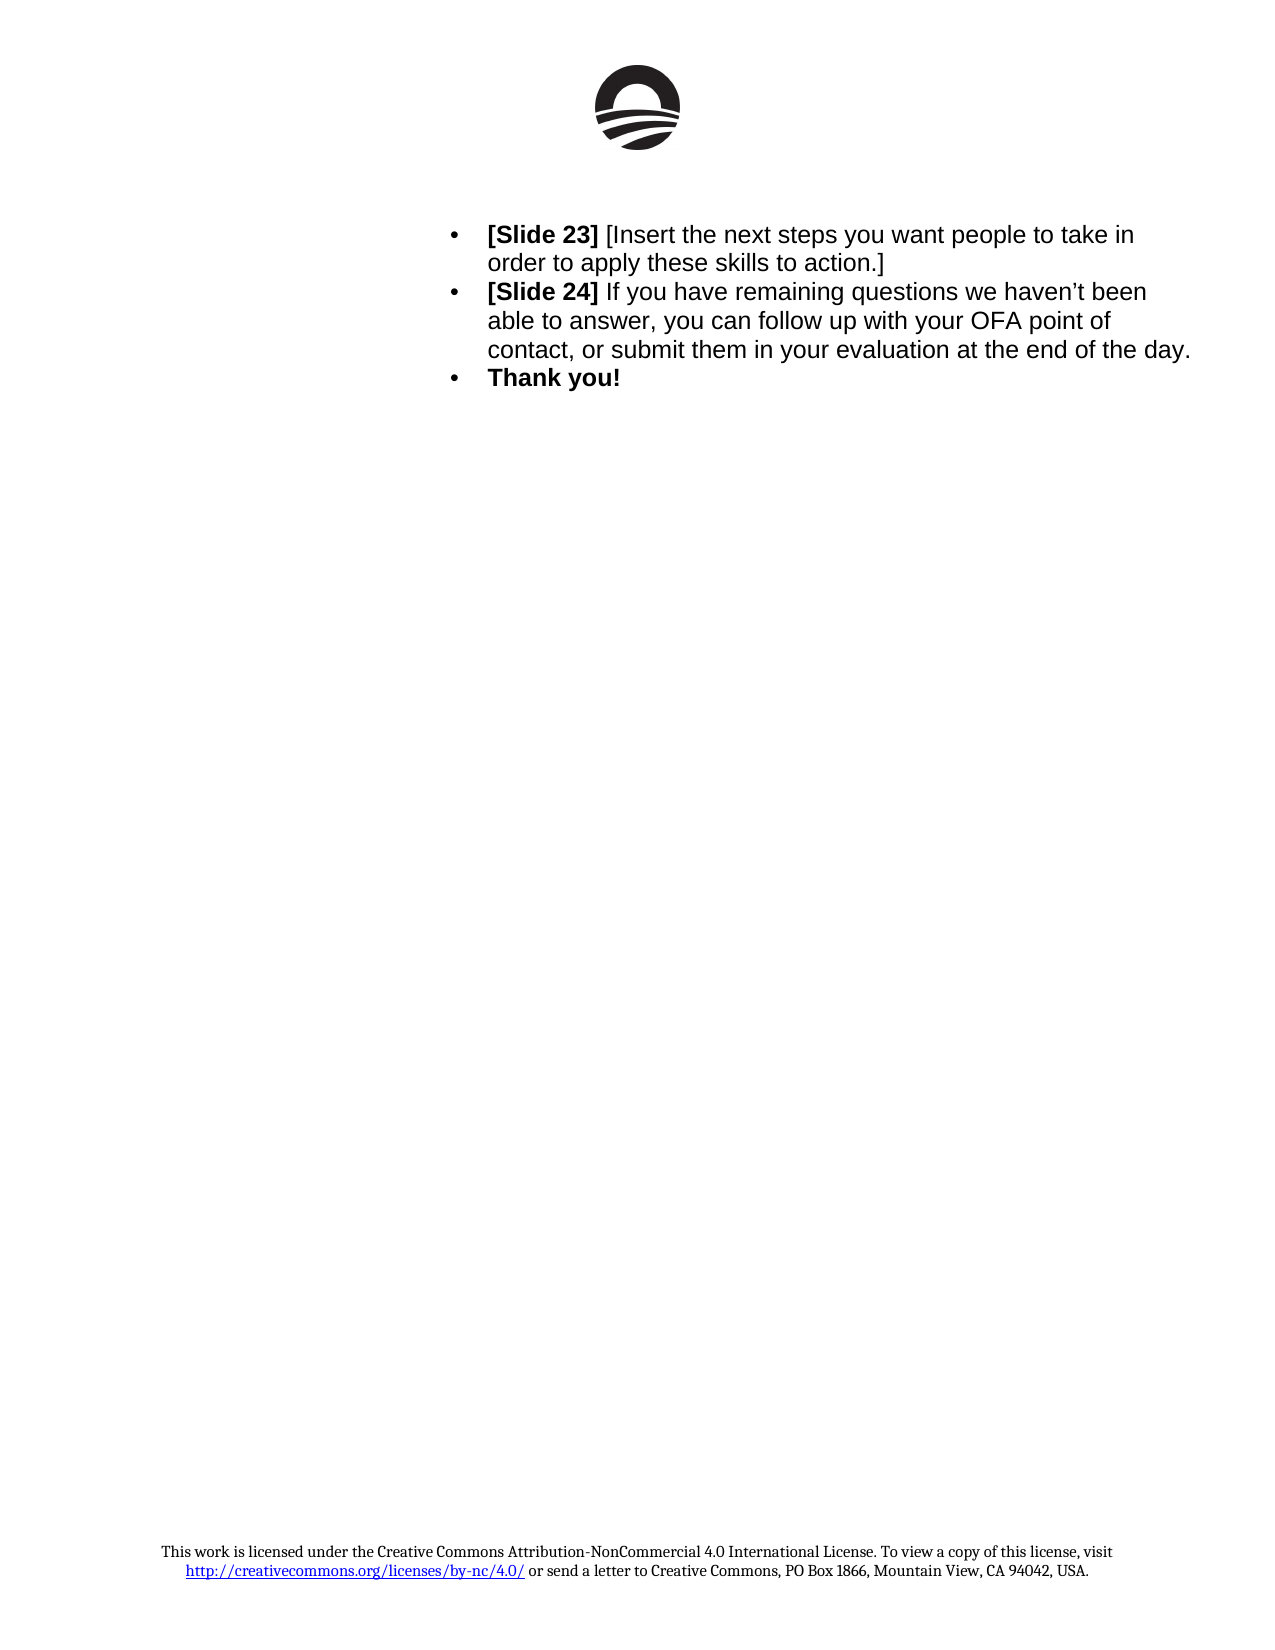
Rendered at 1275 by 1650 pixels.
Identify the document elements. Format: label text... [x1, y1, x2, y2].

list Thank you! [450, 363, 1200, 392]
list [Slide 24] If you have remaining questions we haven’t been able to answer, you can follow up with your OFA point of contact, or submit them in your evaluation at the end of the day. [450, 277, 1200, 363]
list [Slide 23] [Insert the next steps you want people to take in order to apply these skills to action.] [450, 220, 1200, 277]
picture [595, 65, 680, 150]
